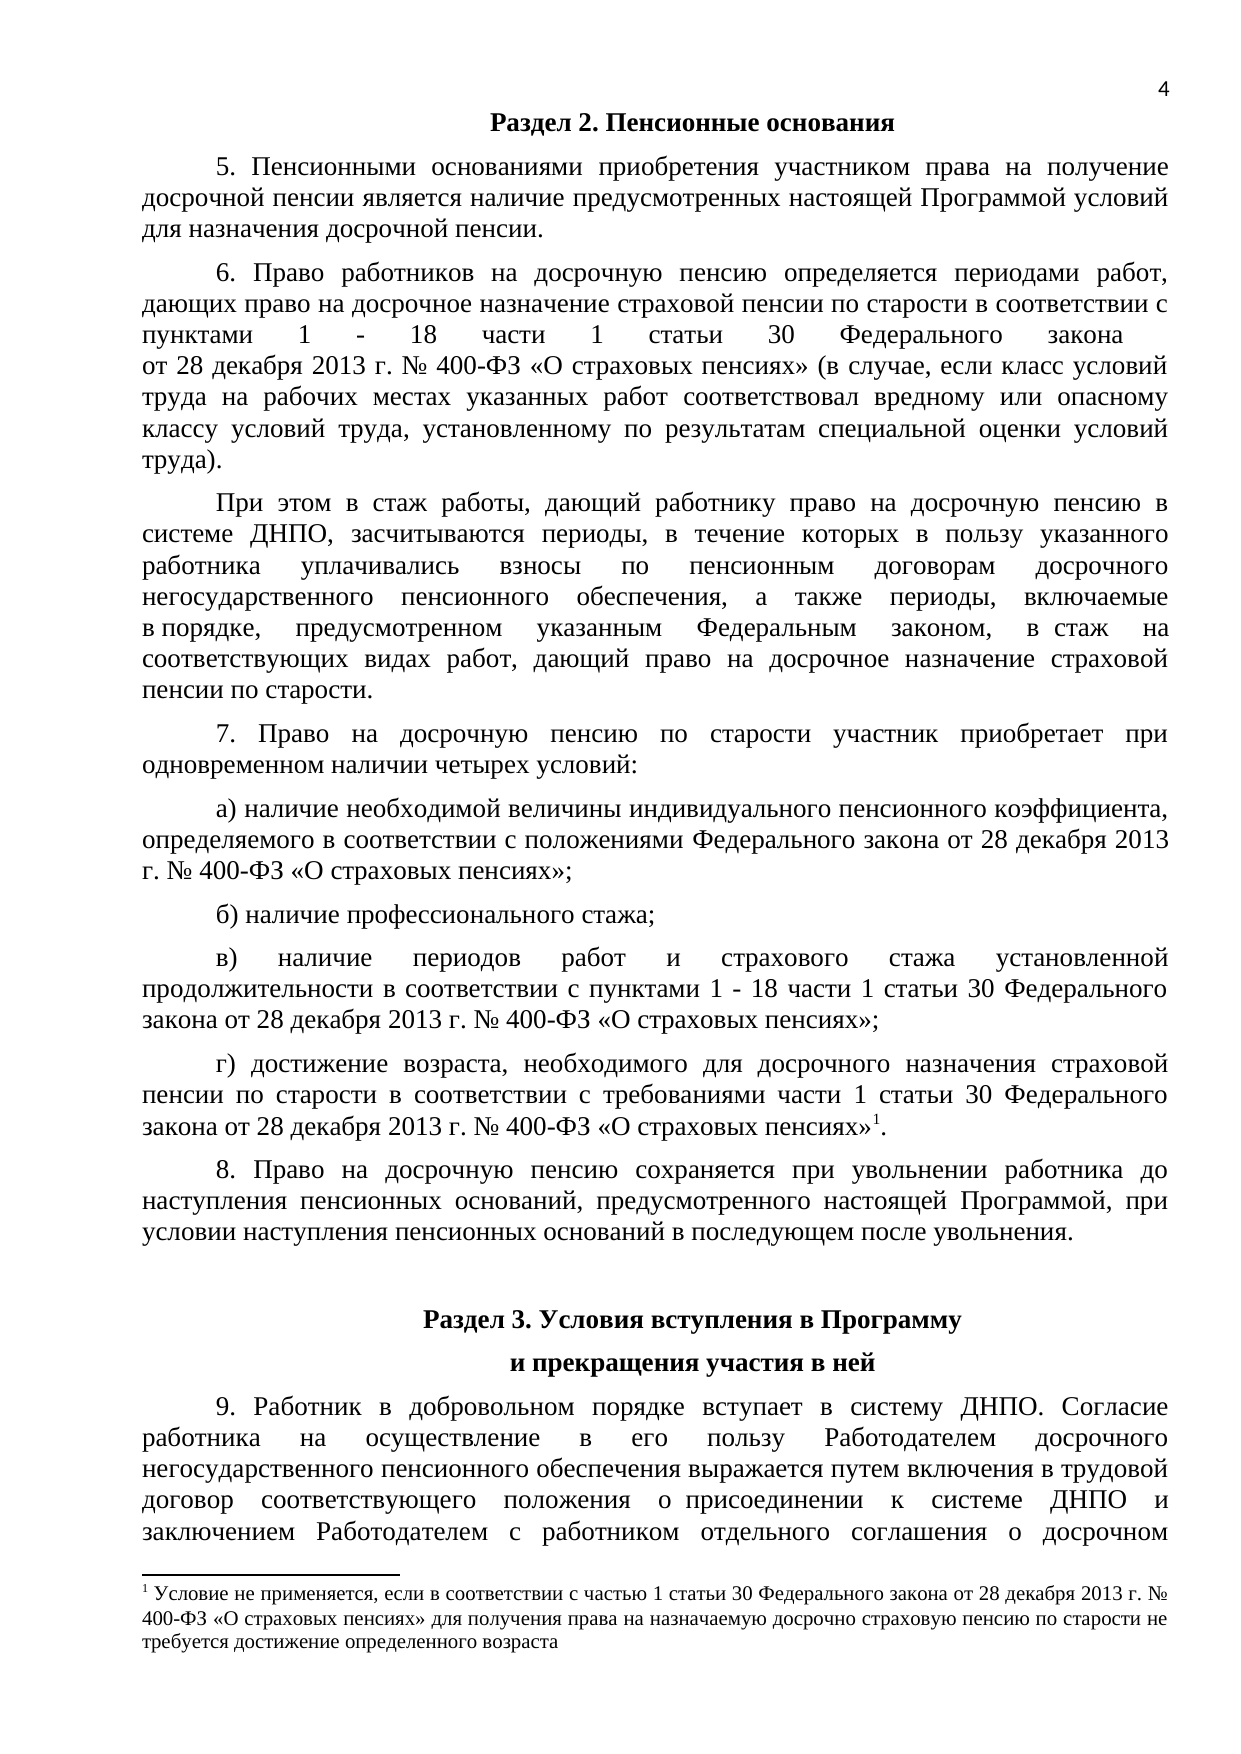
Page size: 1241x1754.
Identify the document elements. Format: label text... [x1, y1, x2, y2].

text При этом в стаж работы, дающий работнику право на досрочную пенсию в системе ДНПО, засчитываются периоды, в течение которых в пользу указанного работника уплачивались взносы по пенсионным договорам досрочного негосударственного пенсионного обеспечения, а также периоды, включаемые в порядке, предусмотренном указанным Федеральным законом, в стаж на соответствующих видах работ, дающий право на досрочное назначение страховой пенсии по старости. [142, 486, 1169, 704]
text а) наличие необходимой величины индивидуального пенсионного коэффициента, определяемого в соответствии с положениями Федерального закона от 28 декабря 2013 г. № 400-ФЗ «О страховых пенсиях»; [142, 792, 1169, 885]
text в) наличие периодов работ и страхового стажа установленной продолжительности в соответствии с пунктами 1 - 18 части 1 статьи 30 Федерального закона от 28 декабря 2013 г. № 400-ФЗ «О страховых пенсиях»; [142, 941, 1169, 1035]
text г) достижение возраста, необходимого для досрочного назначения страховой пенсии по старости в соответствии с требованиями части 1 статьи 30 Федерального закона от 28 декабря 2013 г. № 400-ФЗ «О страховых пенсиях». [142, 1047, 1169, 1141]
text Раздел 3. Условия вступления в Программу [142, 1303, 1169, 1334]
text Раздел 2. Пенсионные основания [142, 106, 1169, 137]
text 8. Право на досрочную пенсию сохраняется при увольнении работника до наступления пенсионных оснований, предусмотренного настоящей Программой, при условии наступления пенсионных оснований в последующем после увольнения. [142, 1153, 1169, 1247]
text б) наличие профессионального стажа; [142, 898, 1169, 929]
text 7. Право на досрочную пенсию по старости участник приобретает при одновременном наличии четырех условий: [142, 717, 1169, 779]
text 5. Пенсионными основаниями приобретения участником права на получение досрочной пенсии является наличие предусмотренных настоящей Программой условий для назначения досрочной пенсии. [142, 150, 1169, 243]
text и прекращения участия в ней [142, 1346, 1169, 1378]
text 6. Право работников на досрочную пенсию определяется периодами работ, дающих право на досрочное назначение страховой пенсии по старости в соответствии с пунктами 1 - 18 части 1 статьи 30 Федерального закона от 28 декабря 2013 г. № 400-ФЗ «О страховых пенсиях» (в случае, если класс условий труда на рабочих местах указанных работ соответствовал вредному или опасному классу условий труда, установленному по результатам специальной оценки условий труда). [142, 256, 1169, 474]
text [142, 1390, 1169, 1546]
